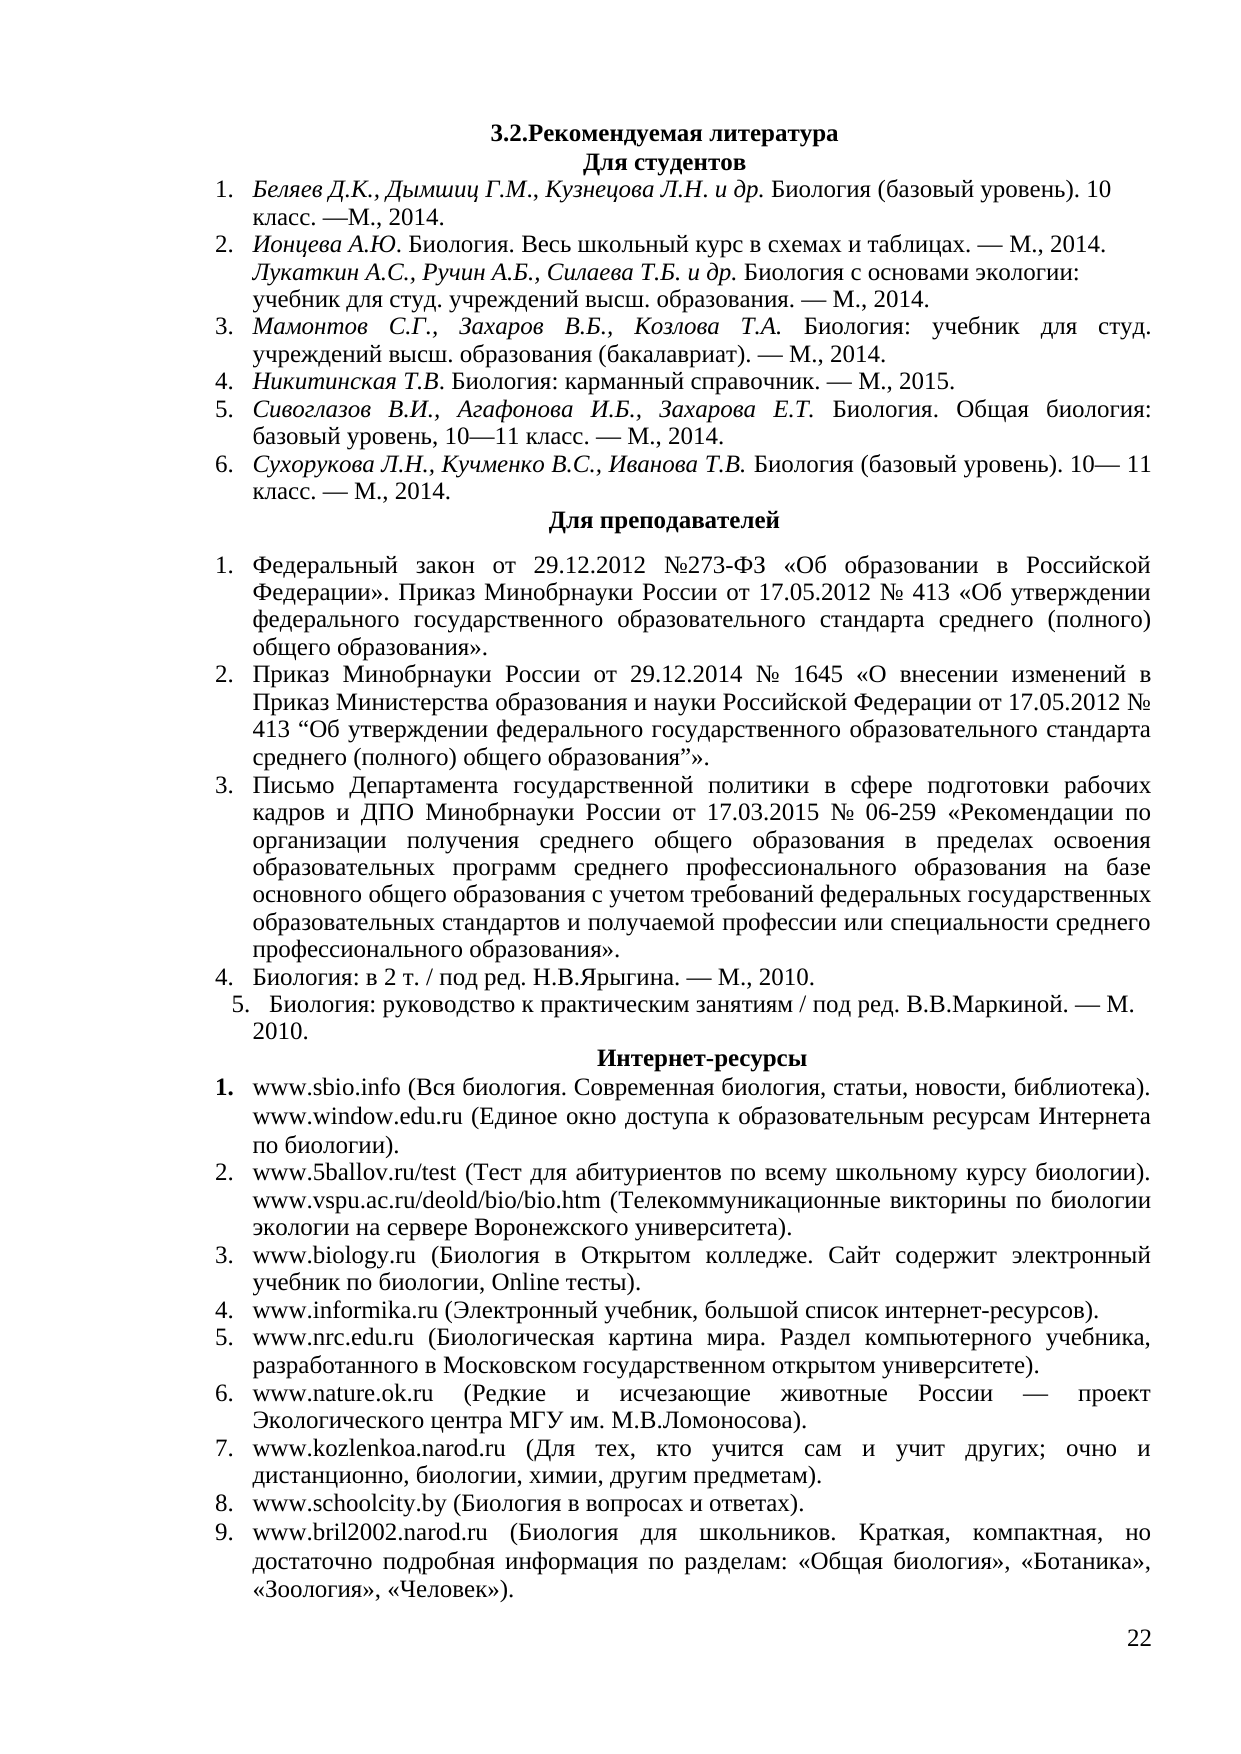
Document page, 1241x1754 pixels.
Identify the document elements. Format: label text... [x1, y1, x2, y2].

list www.sbio.info (Вся биология. Современная биология, статьи, новости, библиотека). www.window.edu.ru (Единое окно доступа к образовательным ресурсам Интернета по биологии). [215, 1072, 1152, 1159]
list www.informika.ru (Электронный учебник, большой список интернет-ресурсов). [215, 1297, 1152, 1324]
list Никитинская Т.В. Биология: карманный справочник. — М., 2015. [215, 368, 1152, 395]
list Мамонтов С.Г., Захаров В.Б., Козлова Т.А. Биология: учебник для студ. учреждений высш. образования (бакалавриат). — М., 2014. [215, 313, 1152, 368]
list Биология: руководство к практическим занятиям / под ред. В.В.Маркиной. — М. [215, 991, 1152, 1018]
list www.nature.ok.ru (Редкие и исчезающие животные России — проект Экологического центра МГУ им. М.В.Ломоносова). [215, 1379, 1152, 1434]
list www.schoolcity.by (Биология в вопросах и ответах). [215, 1489, 1152, 1517]
list Беляев Д.К., Дымшиц Г.М., Кузнецова Л.Н. и др. Биология (базовый уровень). 10 класс. —М., 2014. [215, 176, 1152, 231]
list Интернет-ресурсы [252, 1045, 1152, 1072]
list Федеральный закон от 29.12.2012 №273-ФЗ «Об образовании в Российской Федерации». Приказ Минобрнауки России от 17.05.2012 № 413 «Об утверждении федерального государственного образовательного стандарта среднего (полного) общего образования». [215, 551, 1152, 661]
list Письмо Департамента государственной политики в сфере подготовки рабочих кадров и ДПО Минобрнауки России от 17.03.2015 № 06-259 «Рекомендации по организации получения среднего общего образования в пределах освоения образовательных программ среднего профессионального образования на базе основного общего образования с учетом требований федеральных государственных образовательных стандартов и получаемой профессии или специальности среднего профессионального образования». [215, 771, 1152, 963]
text Для преподавателей [177, 505, 1152, 534]
list Приказ Минобрнауки России от 29.12.2014 № 1645 «О внесении изменений в Приказ Министерства образования и науки Российской Федерации от 17.05.2012 № 413 “Об утверждении федерального государственного образовательного стандарта среднего (полного) общего образования”». [215, 661, 1152, 771]
list Ионцева А.Ю. Биология. Весь школьный курс в схемах и таблицах. — М., 2014. Лукаткин А.С., Ручин А.Б., Силаева Т.Б. и др. Биология с основами экологии: учебник для студ. учреждений высш. образования. — М., 2014. [215, 231, 1152, 313]
list www.biology.ru (Биология в Открытом колледже. Сайт содержит электронный учебник по биологии, Online тесты). [215, 1242, 1152, 1296]
text 3.2.Рекомендуемая литература [177, 118, 1152, 147]
list Сухорукова Л.Н., Кучменко В.С., Иванова Т.В. Биология (базовый уровень). 10— 11 класс. — М., 2014. [215, 450, 1152, 505]
list www.nrc.edu.ru (Биологическая картина мира. Раздел компьютерного учебника, разработанного в Московском государственном открытом университете). [215, 1324, 1152, 1379]
list www.bril2002.narod.ru (Биология для школьников. Краткая, компактная, но достаточно подробная информация по разделам: «Общая биология», «Ботаника», «Зоология», «Человек»). [215, 1517, 1152, 1603]
list Сивоглазов В.И., Агафонова И.Б., Захарова Е.Т. Биология. Общая биология: базовый уровень, 10—11 класс. — М., 2014. [215, 395, 1152, 450]
list www.5ballov.ru/test (Тест для абитуриентов по всему школьному курсу биологии). www.vspu.ac.ru/deold/bio/bio.htm (Телекоммуникационные викторины по биологии экологии на сервере Воронежского университета). [215, 1159, 1152, 1241]
list Биология: в 2 т. / под ред. Н.В.Ярыгина. — М., 2010. [215, 963, 1152, 991]
text Для студентов [177, 147, 1152, 176]
list 2010. [252, 1018, 1152, 1045]
list www.kozlenkoa.narod.ru (Для тех, кто учится сам и учит других; очно и дистанционно, биологии, химии, другим предметам). [215, 1434, 1152, 1489]
